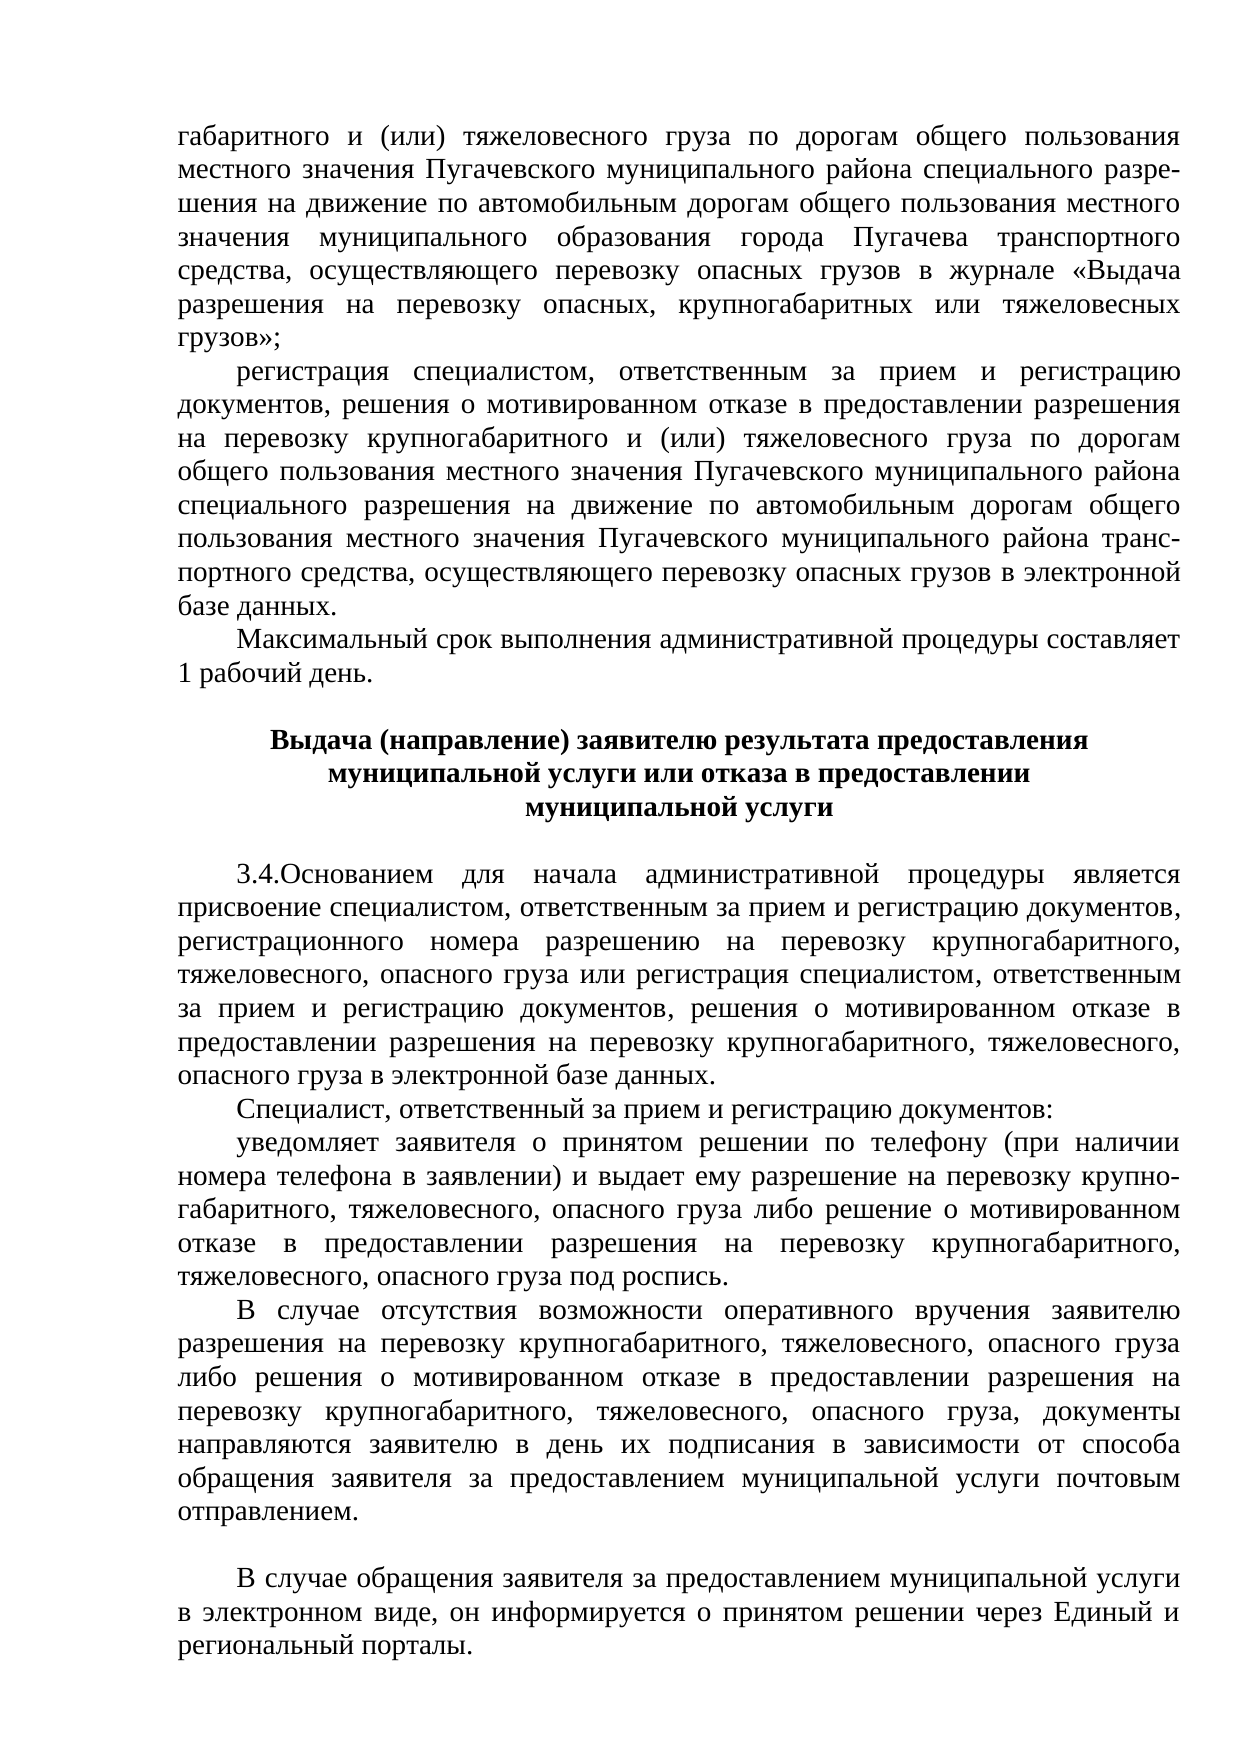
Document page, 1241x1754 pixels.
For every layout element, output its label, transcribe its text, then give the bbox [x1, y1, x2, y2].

text 3.4.Основанием для начала административной процедуры является присвоение специалистом, ответственным за прием и регистрацию документов, регистрационного номера разрешению на перевозку крупногабаритного, тяжеловесного, опасного груза или регистрация специалистом, ответственным за прием и регистрацию документов, решения о мотивированном отказе в предоставлении разрешения на перевозку крупногабаритного, тяжеловесного, опасного груза в электронной базе данных. [177, 856, 1181, 1091]
text Специалист, ответственный за прием и регистрацию документов: [177, 1091, 1181, 1124]
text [177, 118, 1181, 353]
text В случае обращения заявителя за предоставлением муниципальной услуги в электронном виде, он информируется о принятом решении через Единый и региональный порталы. [177, 1560, 1181, 1661]
text Выдача (направление) заявителю результата предоставления муниципальной услуги или отказа в предоставлении [177, 722, 1181, 789]
text уведомляет заявителя о принятом решении по телефону (при наличии номера телефона в заявлении) и выдает ему разрешение на перевозку крупно-габаритного, тяжеловесного, опасного груза либо решение о мотивированном отказе в предоставлении разрешения на перевозку крупногабаритного, тяжеловесного, опасного груза под роспись. [177, 1124, 1181, 1292]
text муниципальной услуги [177, 789, 1181, 822]
text регистрация специалистом, ответственным за прием и регистрацию документов, решения о мотивированном отказе в предоставлении разрешения на перевозку крупногабаритного и (или) тяжеловесного груза по дорогам общего пользования местного значения Пугачевского муниципального района специального разрешения на движение по автомобильным дорогам общего пользования местного значения Пугачевского муниципального района транс-портного средства, осуществляющего перевозку опасных грузов в электронной базе данных. [177, 353, 1181, 621]
text В случае отсутствия возможности оперативного вручения заявителю разрешения на перевозку крупногабаритного, тяжеловесного, опасного груза либо решения о мотивированном отказе в предоставлении разрешения на перевозку крупногабаритного, тяжеловесного, опасного груза, документы направляются заявителю в день их подписания в зависимости от способа обращения заявителя за предоставлением муниципальной услуги почтовым отправлением. [177, 1292, 1181, 1527]
text Максимальный срок выполнения административной процедуры составляет 1 рабочий день. [177, 621, 1181, 688]
